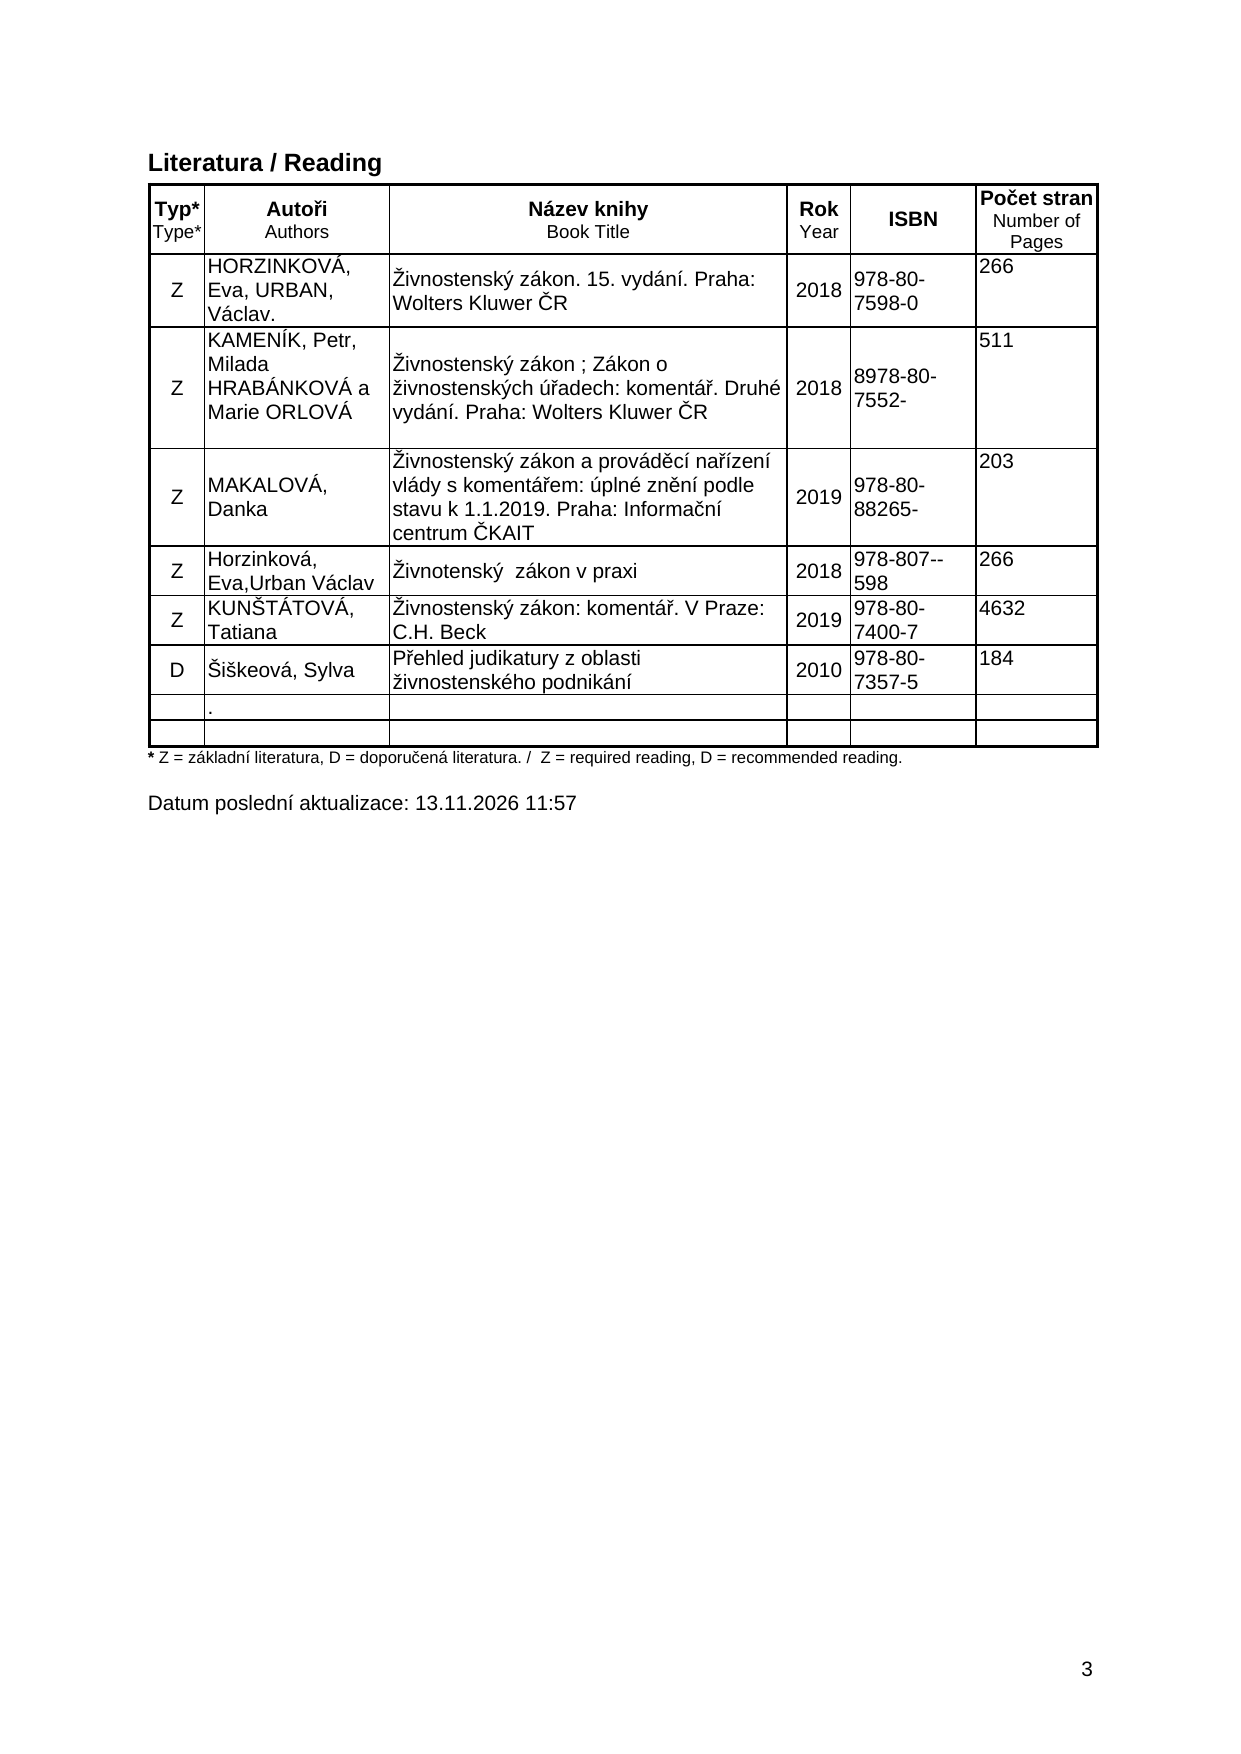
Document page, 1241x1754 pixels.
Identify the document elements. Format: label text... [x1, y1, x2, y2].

table_cell [390, 721, 786, 744]
table_cell [977, 721, 1096, 744]
table_cell D [151, 646, 204, 693]
table_cell HORZINKOVÁ, Eva, URBAN, Václav. [205, 255, 389, 326]
table_header Počet stran Number of Pages [977, 186, 1096, 253]
table_cell 2010 [788, 646, 850, 693]
table_cell [151, 695, 204, 719]
table_cell 184 [977, 646, 1096, 693]
table_cell 2018 [788, 547, 850, 594]
table_cell Horzinková, Eva,Urban Václav [205, 547, 389, 594]
table_cell 2019 [788, 449, 850, 545]
text Datum poslední aktualizace: 9.2.2021 18:44 [148, 791, 1093, 815]
table_cell Z [151, 328, 204, 448]
table_cell Z [151, 449, 204, 545]
table_cell . [205, 695, 389, 719]
table_cell 978-80-7400-7 [851, 596, 975, 644]
table_cell Živnostenský zákon ; Zákon o živnostenských úřadech: komentář. Druhé vydání. Praha: Wolters Kluwer ČR [390, 328, 786, 448]
table_header ISBN [851, 186, 975, 253]
table_cell 4632 [977, 596, 1096, 644]
table_cell 978-80-88265- [851, 449, 975, 545]
table_cell 2019 [788, 596, 850, 644]
table_cell Živnostenský zákon a prováděcí nařízení vlády s komentářem: úplné znění podle stavu k 1.1.2019. Praha: Informační centrum ČKAIT [390, 449, 786, 545]
table_cell 266 [977, 547, 1096, 594]
table_cell Z [151, 547, 204, 594]
table_cell [788, 721, 850, 744]
table_cell Šiškeová, Sylva [205, 646, 389, 693]
table_cell [390, 695, 786, 719]
table_cell Z [151, 596, 204, 644]
table_cell 266 [977, 255, 1096, 326]
table_cell [977, 695, 1096, 719]
table_cell 978-80-7598-0 [851, 255, 975, 326]
table_cell KUNŠTÁTOVÁ, Tatiana [205, 596, 389, 644]
table_cell 8978-80-7552- [851, 328, 975, 448]
table_cell [151, 721, 204, 744]
text * Z = základní literatura, D = doporučená literatura. / Z = required reading, D = recommended reading. [148, 748, 1093, 767]
table_header Název knihy Book Title [390, 186, 786, 253]
table_cell Přehled judikatury z oblasti živnostenského podnikání [390, 646, 786, 693]
table_cell Živnotenský zákon v praxi [390, 547, 786, 594]
table_cell [788, 695, 850, 719]
table_cell Živnostenský zákon. 15. vydání. Praha: Wolters Kluwer ČR [390, 255, 786, 326]
table_cell 511 [977, 328, 1096, 448]
table_cell [205, 721, 389, 744]
table_header Rok Year [788, 186, 850, 253]
table_cell 978-807--598 [851, 547, 975, 594]
table_cell 2018 [788, 328, 850, 448]
table_header Autoři Authors [205, 186, 389, 253]
table_cell 2018 [788, 255, 850, 326]
table_cell [851, 695, 975, 719]
table_cell [851, 721, 975, 744]
table_cell KAMENÍK, Petr, Milada HRABÁNKOVÁ a Marie ORLOVÁ [205, 328, 389, 448]
table_cell Z [151, 255, 204, 326]
table_cell MAKALOVÁ, Danka [205, 449, 389, 545]
table_cell 203 [977, 449, 1096, 545]
text Literatura / Reading [148, 148, 1093, 176]
table_cell Živnostenský zákon: komentář. V Praze: C.H. Beck [390, 596, 786, 644]
table_header Typ* Type* [151, 186, 204, 253]
table_cell 978-80-7357-5 [851, 646, 975, 693]
